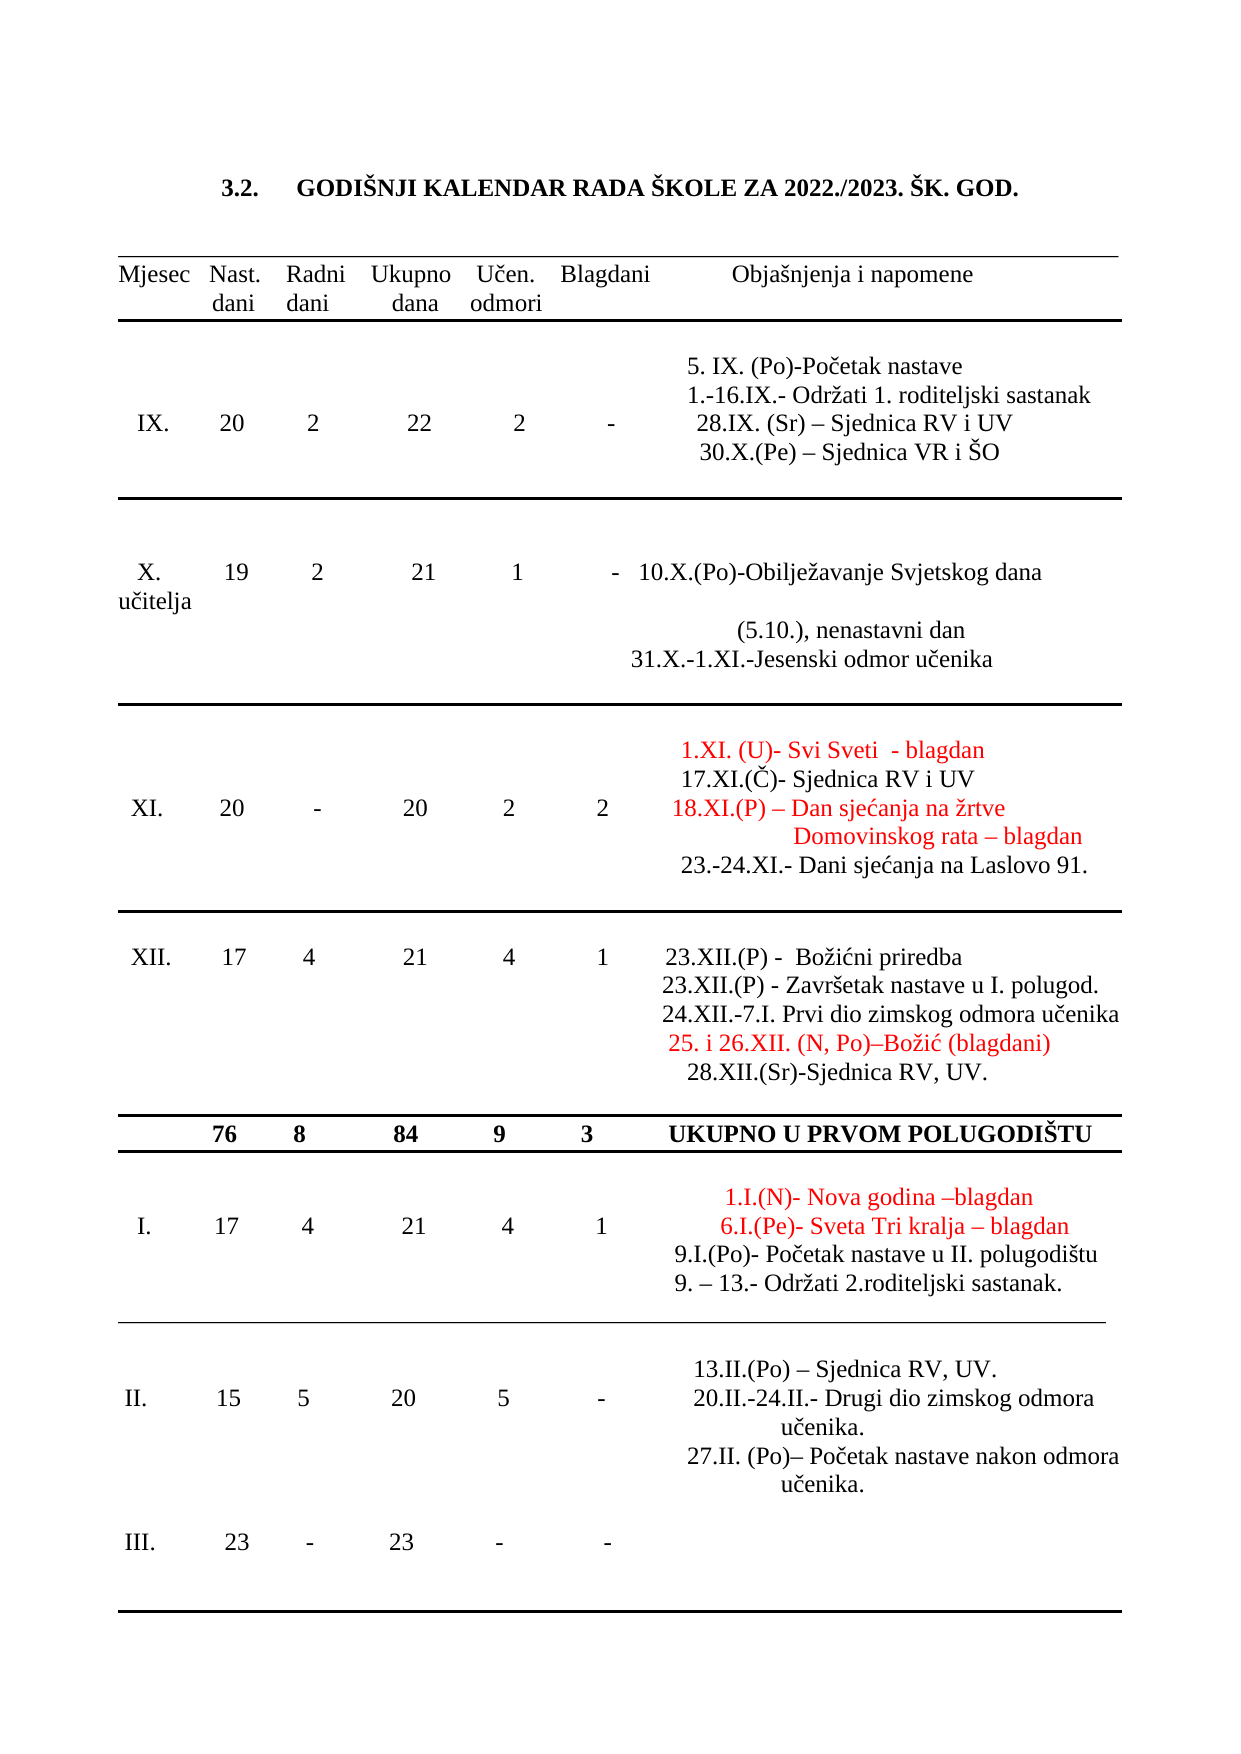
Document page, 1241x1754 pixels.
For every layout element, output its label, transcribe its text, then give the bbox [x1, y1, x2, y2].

text 25. i 26.XII. (N, Po)–Božić (blagdani) [118, 1028, 1122, 1057]
text X. 19 2 21 1 - 10.X.(Po)-Obilježavanje Svjetskog dana učitelja [118, 557, 1122, 615]
text 23.-24.XI.- Dani sjećanja na Laslovo 91. [118, 850, 1122, 879]
text 1.XI. (U)- Svi Sveti - blagdan [118, 735, 1122, 764]
text I. 17 4 21 4 1 6.I.(Pe)- Sveta Tri kralja – blagdan [118, 1211, 1122, 1239]
text III. 23 - 23 - - [118, 1527, 1122, 1556]
text 28.XII.(Sr)-Sjednica RV, UV. [118, 1057, 1122, 1085]
text ________________________________________________________________________________ [118, 231, 1122, 259]
text 76 8 84 9 3 UKUPNO U PRVOM POLUGODIŠTU [118, 1117, 1122, 1150]
text 13.II.(Po) – Sjednica RV, UV. [118, 1354, 1122, 1383]
text Domovinskog rata – blagdan [118, 821, 1122, 850]
text 1.I.(N)- Nova godina –blagdan [118, 1182, 1122, 1211]
text 24.XII.-7.I. Prvi dio zimskog odmora učenika [118, 999, 1122, 1028]
text 17.XI.(Č)- Sjednica RV i UV [118, 764, 1122, 793]
text 9.I.(Po)- Početak nastave u II. polugodištu [118, 1239, 1122, 1268]
text IX. 20 2 22 2 - 28.IX. (Sr) – Sjednica RV i UV [118, 408, 1122, 437]
text XII. 17 4 21 4 1 23.XII.(P) - Božićni priredba [118, 942, 1122, 970]
text 23.XII.(P) - Završetak nastave u I. polugod. [118, 970, 1122, 999]
text 9. – 13.- Održati 2.roditeljski sastanak. [118, 1268, 1122, 1297]
text Mjesec Nast. Radni Ukupno Učen. Blagdani Objašnjenja i napomene [118, 259, 1122, 288]
text 5. IX. (Po)-Početak nastave [118, 351, 1122, 380]
text XI. 20 - 20 2 2 18.XI.(P) – Dan sjećanja na žrtve [118, 793, 1122, 821]
text _______________________________________________________________________________ [118, 1297, 1122, 1326]
list GODIŠNJI KALENDAR RADA ŠKOLE ZA 2022./2023. ŠK. GOD. [118, 173, 1122, 202]
text dani dani dana odmori [118, 288, 1122, 319]
text 1.-16.IX.- Održati 1. roditeljski sastanak [118, 380, 1122, 408]
text 31.X.-1.XI.-Jesenski odmor učenika [118, 644, 1122, 672]
text II. 15 5 20 5 - 20.II.-24.II.- Drugi dio zimskog odmora [118, 1383, 1122, 1412]
text 27.II. (Po)– Početak nastave nakon odmora [118, 1441, 1122, 1469]
text učenika. [118, 1412, 1122, 1441]
text (5.10.), nenastavni dan [118, 615, 1122, 644]
text učenika. [118, 1469, 1122, 1498]
text 30.X.(Pe) – Sjednica VR i ŠO [118, 437, 1122, 466]
